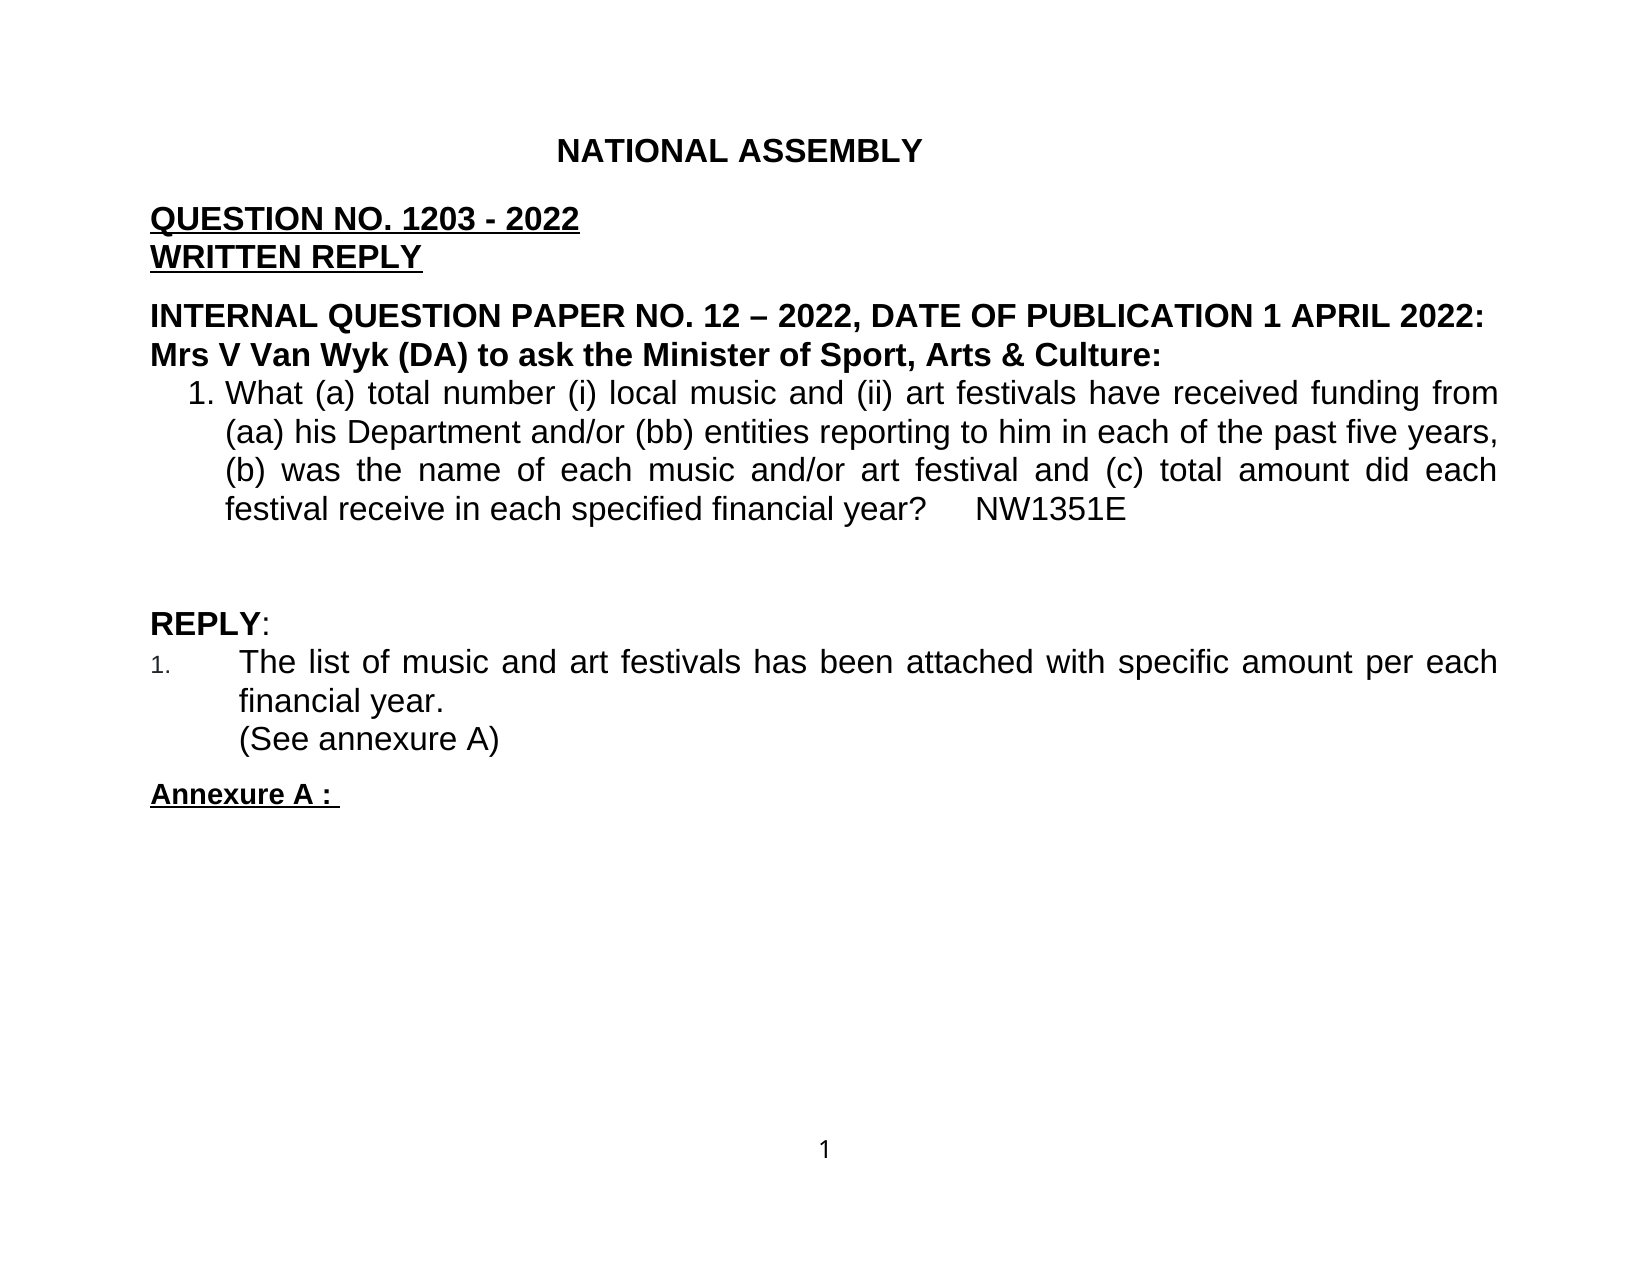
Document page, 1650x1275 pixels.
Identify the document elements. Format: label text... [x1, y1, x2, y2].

text Mrs V Van Wyk (DA) to ask the Minister of Sport, Arts & Culture: [150, 335, 1500, 373]
text QUESTION NO. 1203 - 2022 [150, 199, 1500, 237]
list What (a) total number (i) local music and (ii) art festivals have received funding from (aa) his Department and/or (bb) entities reporting to him in each of the past five years, (b) was the name of each music and/or art festival and (c) total amount did each festival receive in each specified financial year? NW1351E [187, 373, 1500, 566]
text INTERNAL QUESTION PAPER NO. 12 – 2022, DATE OF PUBLICATION 1 APRIL 2022: [150, 297, 1500, 335]
text NATIONAL ASSEMBLY [150, 131, 1500, 170]
text REPLY: [150, 604, 1500, 642]
list The list of music and art festivals has been attached with specific amount per each financial year. [150, 642, 1500, 719]
text WRITTEN REPLY [150, 237, 1500, 276]
text Annexure A : [150, 777, 1500, 811]
text (See annexure A) [239, 719, 1500, 758]
